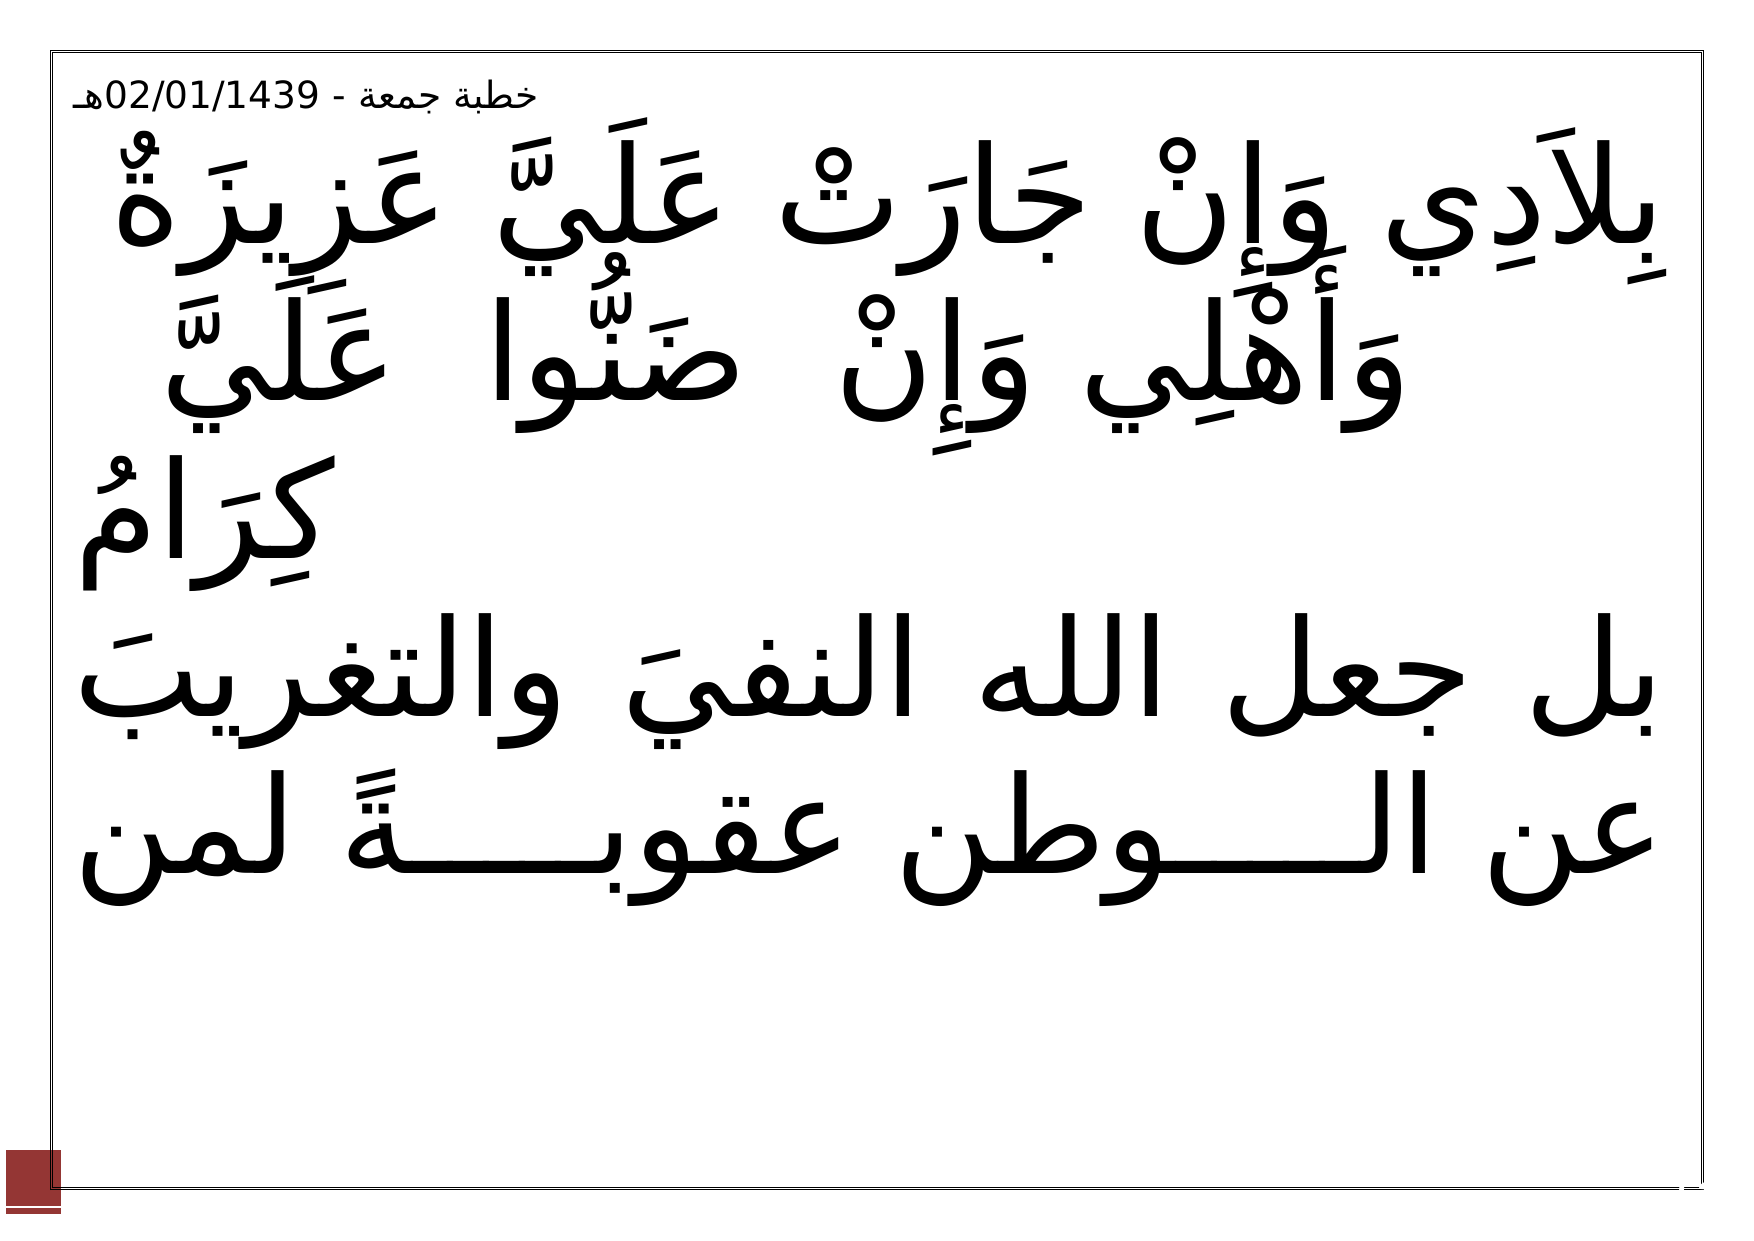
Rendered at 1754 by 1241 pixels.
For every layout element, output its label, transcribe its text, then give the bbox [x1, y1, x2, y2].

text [74, 590, 1665, 905]
text وَأَهْلِي وَإِنْ ضَنُّوا عَلَيَّ كِرَامُ [74, 275, 1665, 590]
text بِلاَدِي وَإِنْ جَارَتْ عَلَيَّ عَزِيزَةٌ [74, 117, 1665, 275]
